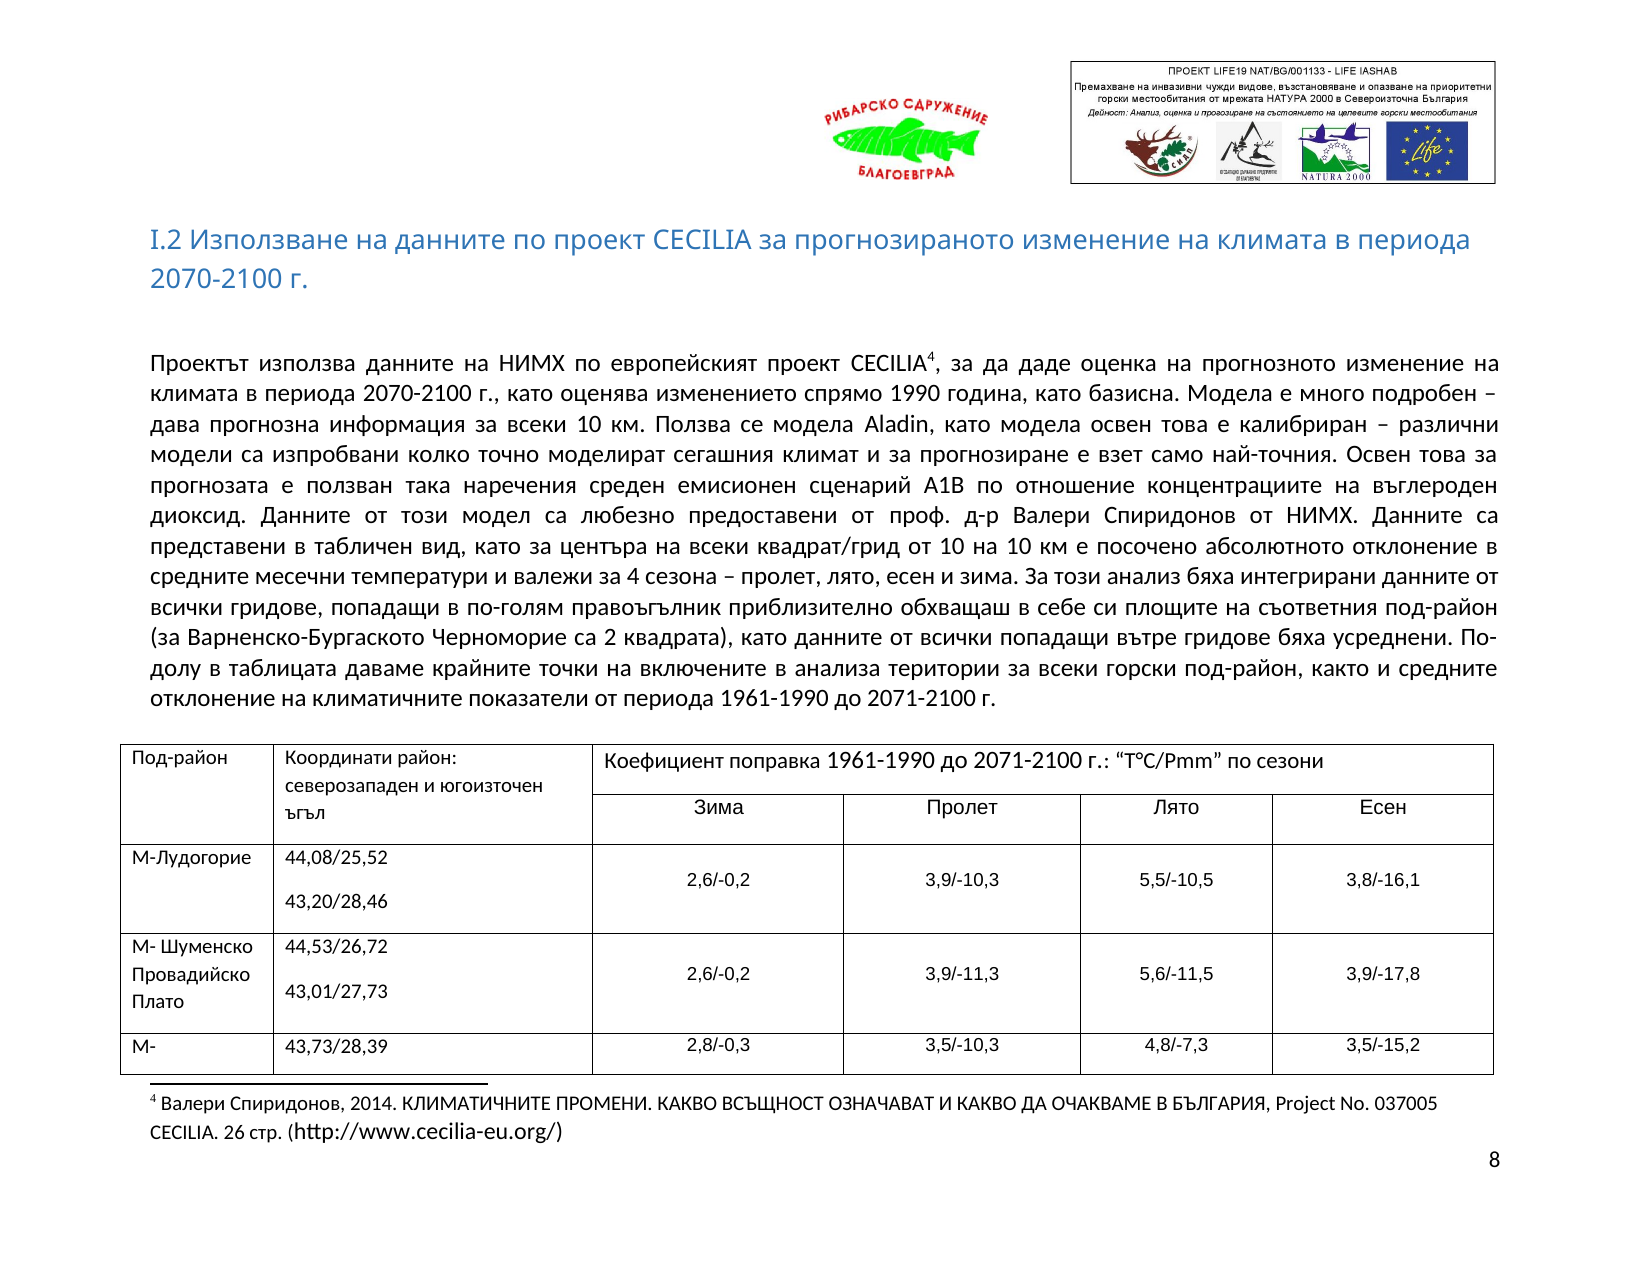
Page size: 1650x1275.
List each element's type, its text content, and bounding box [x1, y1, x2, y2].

table_cell 5,5/-10,5 [1081, 845, 1272, 933]
table_header Коефициент поправка 1961-1990 до 2071-2100 г.: “T°C/Pmm” по сезони [593, 745, 1493, 794]
table_header Под-район [121, 745, 273, 843]
table_cell 3,5/-15,2 [1273, 1034, 1493, 1074]
table_cell 3,9/-10,3 [844, 845, 1080, 933]
table_cell Лято [1081, 795, 1272, 843]
table_cell 4,8/-7,3 [1081, 1034, 1272, 1074]
table_cell Есен [1273, 795, 1493, 843]
table_cell 43,73/28,39 43,45/28,57 [274, 1034, 592, 1074]
table_cell Зима [593, 795, 843, 843]
table_cell 44,53/26,72 43,01/27,73 [274, 934, 592, 1033]
table_cell М- Добруджанско Черноморие [121, 1034, 273, 1074]
text Проектът използва данните на НИМХ по европейският проект CECILIA, за да даде оценка на прогнозното изменение на климата в периода 2070-2100 г., като оценява изменението спрямо 1990 година, като базисна. Модела е много подробен – дава прогнозна информация за всеки 10 км. Ползва се модела Aladin, като модела освен това е калибриран – различни модели са изпробвани колко точно моделират сегашния климат и за прогнозиране е взет само най-точния. Освен това за прогнозата е ползван така наречения среден емисионен сценарий A1B по отношение концентрациите на въглероден диоксид. Данните от този модел са любезно предоставени от проф. д-р Валери Спиридонов от НИМХ. Данните са представени в табличен вид, като за центъра на всеки квадрат/грид от 10 на 10 км е посочено абсолютното отклонение в средните месечни температури и валежи за 4 сезона – пролет, лято, есен и зима. За този анализ бяха интегрирани данните от всички гридове, попадащи в по-голям правоъгълник приблизително обхващаш в себе си площите на съответния под-район (за Варненско-Бургаското Черноморие са 2 квадрата), като данните от всички попадащи вътре гридове бяха усреднени. По-долу в таблицата даваме крайните точки на включените в анализа територии за всеки горски под-район, както и средните отклонение на климатичните показатели от периода 1961-1990 до 2071-2100 г. [150, 347, 1500, 713]
table_cell 3,9/-11,3 [844, 934, 1080, 1033]
picture [812, 57, 1500, 188]
table_cell 2,6/-0,2 [593, 934, 843, 1033]
table_cell 5,6/-11,5 [1081, 934, 1272, 1033]
subtitle I.2 Използване на данните по проект CECILIA за прогнозираното изменение на климата в периода 2070-2100 г. [150, 220, 1500, 297]
table_cell М-Лудогорие [121, 845, 273, 933]
table_cell М- Шуменско Провадийско Плато [121, 934, 273, 1033]
table_cell 3,5/-10,3 [844, 1034, 1080, 1074]
table_cell 3,9/-17,8 [1273, 934, 1493, 1033]
table_cell 3,8/-16,1 [1273, 845, 1493, 933]
table_header Координати район: северозападен и югоизточен ъгъл [274, 745, 592, 843]
table_cell 2,8/-0,3 [593, 1034, 843, 1074]
table_cell Пролет [844, 795, 1080, 843]
table_cell 44,08/25,52 43,20/28,46 [274, 845, 592, 933]
table_cell 2,6/-0,2 [593, 845, 843, 933]
